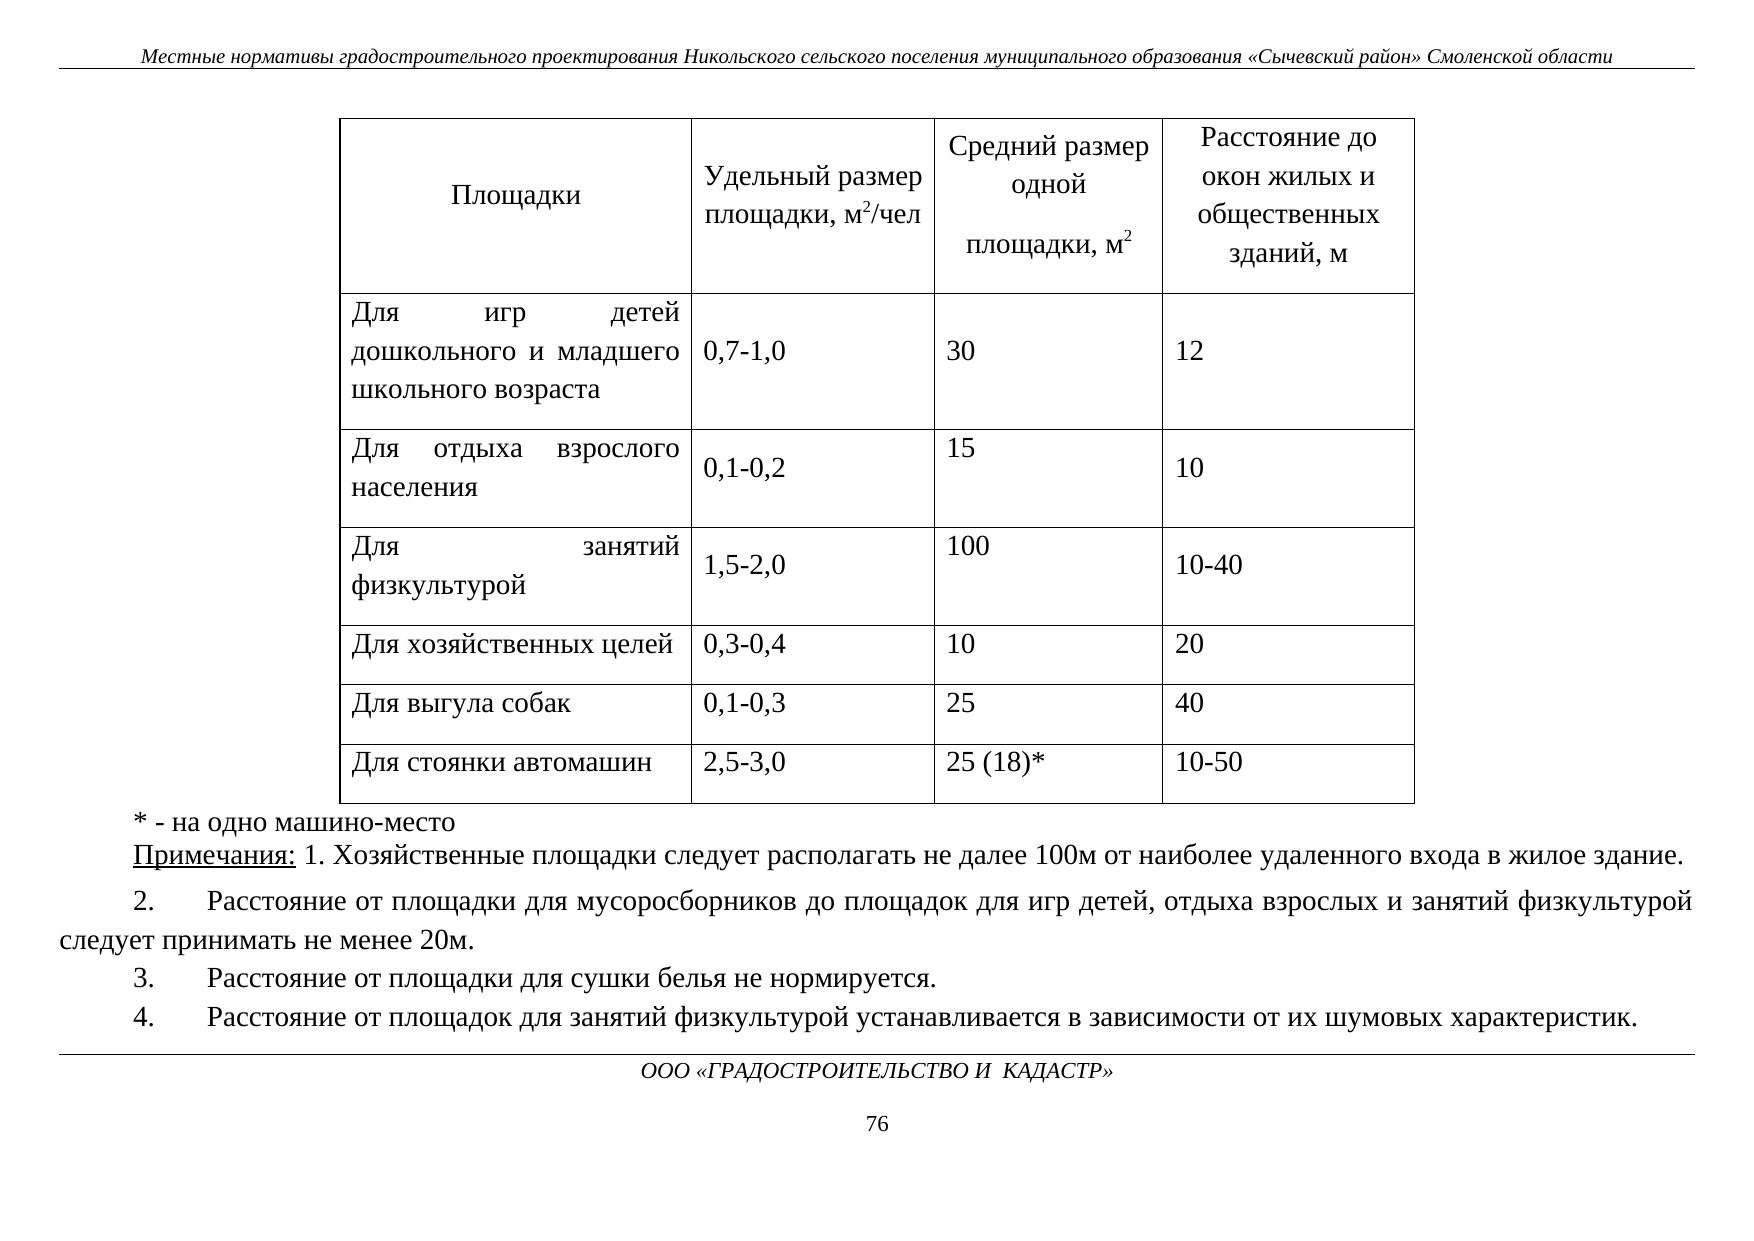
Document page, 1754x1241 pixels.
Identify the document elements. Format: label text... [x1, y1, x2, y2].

table_cell 0,1-0,2 [692, 430, 934, 527]
table_cell 10-50 [1163, 745, 1414, 803]
table_cell 10 [935, 626, 1162, 684]
table_cell 15 [935, 430, 1162, 527]
table_header Удельный размер площадки, м2/чел [692, 119, 934, 293]
list 2. Расстояние от площадки для мусоросборников до площадок для игр детей, отдыха взрослых и занятий физкультурой следует принимать не менее 20м. [59, 883, 1695, 956]
list 3. Расстояние от площадки для сушки белья не нормируется. [59, 961, 1695, 994]
table_cell 0,1-0,3 [692, 685, 934, 743]
table_cell 20 [1163, 626, 1414, 684]
table_cell Для выгула собак [341, 685, 691, 743]
table_header Площадки [341, 119, 691, 293]
text Примечания: 1. Хозяйственные площадки следует располагать не далее 100м от наиболее удаленного входа в жилое здание. [59, 837, 1695, 871]
text * - на одно машино-место [59, 804, 1695, 837]
table_cell 25 [935, 685, 1162, 743]
table_cell Для стоянки автомашин [341, 745, 691, 803]
table_cell Для игр детей дошкольного и младшего школьного возраста [341, 294, 691, 429]
table_cell Для занятий физкультурой [341, 528, 691, 625]
table_cell Для отдыха взрослого населения [341, 430, 691, 527]
table_cell 25 (18)* [935, 745, 1162, 803]
table_cell 10 [1163, 430, 1414, 527]
table_cell 100 [935, 528, 1162, 625]
table_cell 1,5-2,0 [692, 528, 934, 625]
table_cell 10-40 [1163, 528, 1414, 625]
table_cell 12 [1163, 294, 1414, 429]
table_cell 40 [1163, 685, 1414, 743]
table_header Средний размер одной площадки, м2 [935, 119, 1162, 293]
table_cell Для хозяйственных целей [341, 626, 691, 684]
table_cell 0,3-0,4 [692, 626, 934, 684]
table_cell 0,7-1,0 [692, 294, 934, 429]
table_cell 30 [935, 294, 1162, 429]
list 4. Расстояние от площадок для занятий физкультурой устанавливается в зависимости от их шумовых характеристик. [59, 999, 1695, 1033]
table_header Расстояние до окон жилых и общественных зданий, м [1163, 119, 1414, 293]
table_cell 2,5-3,0 [692, 745, 934, 803]
